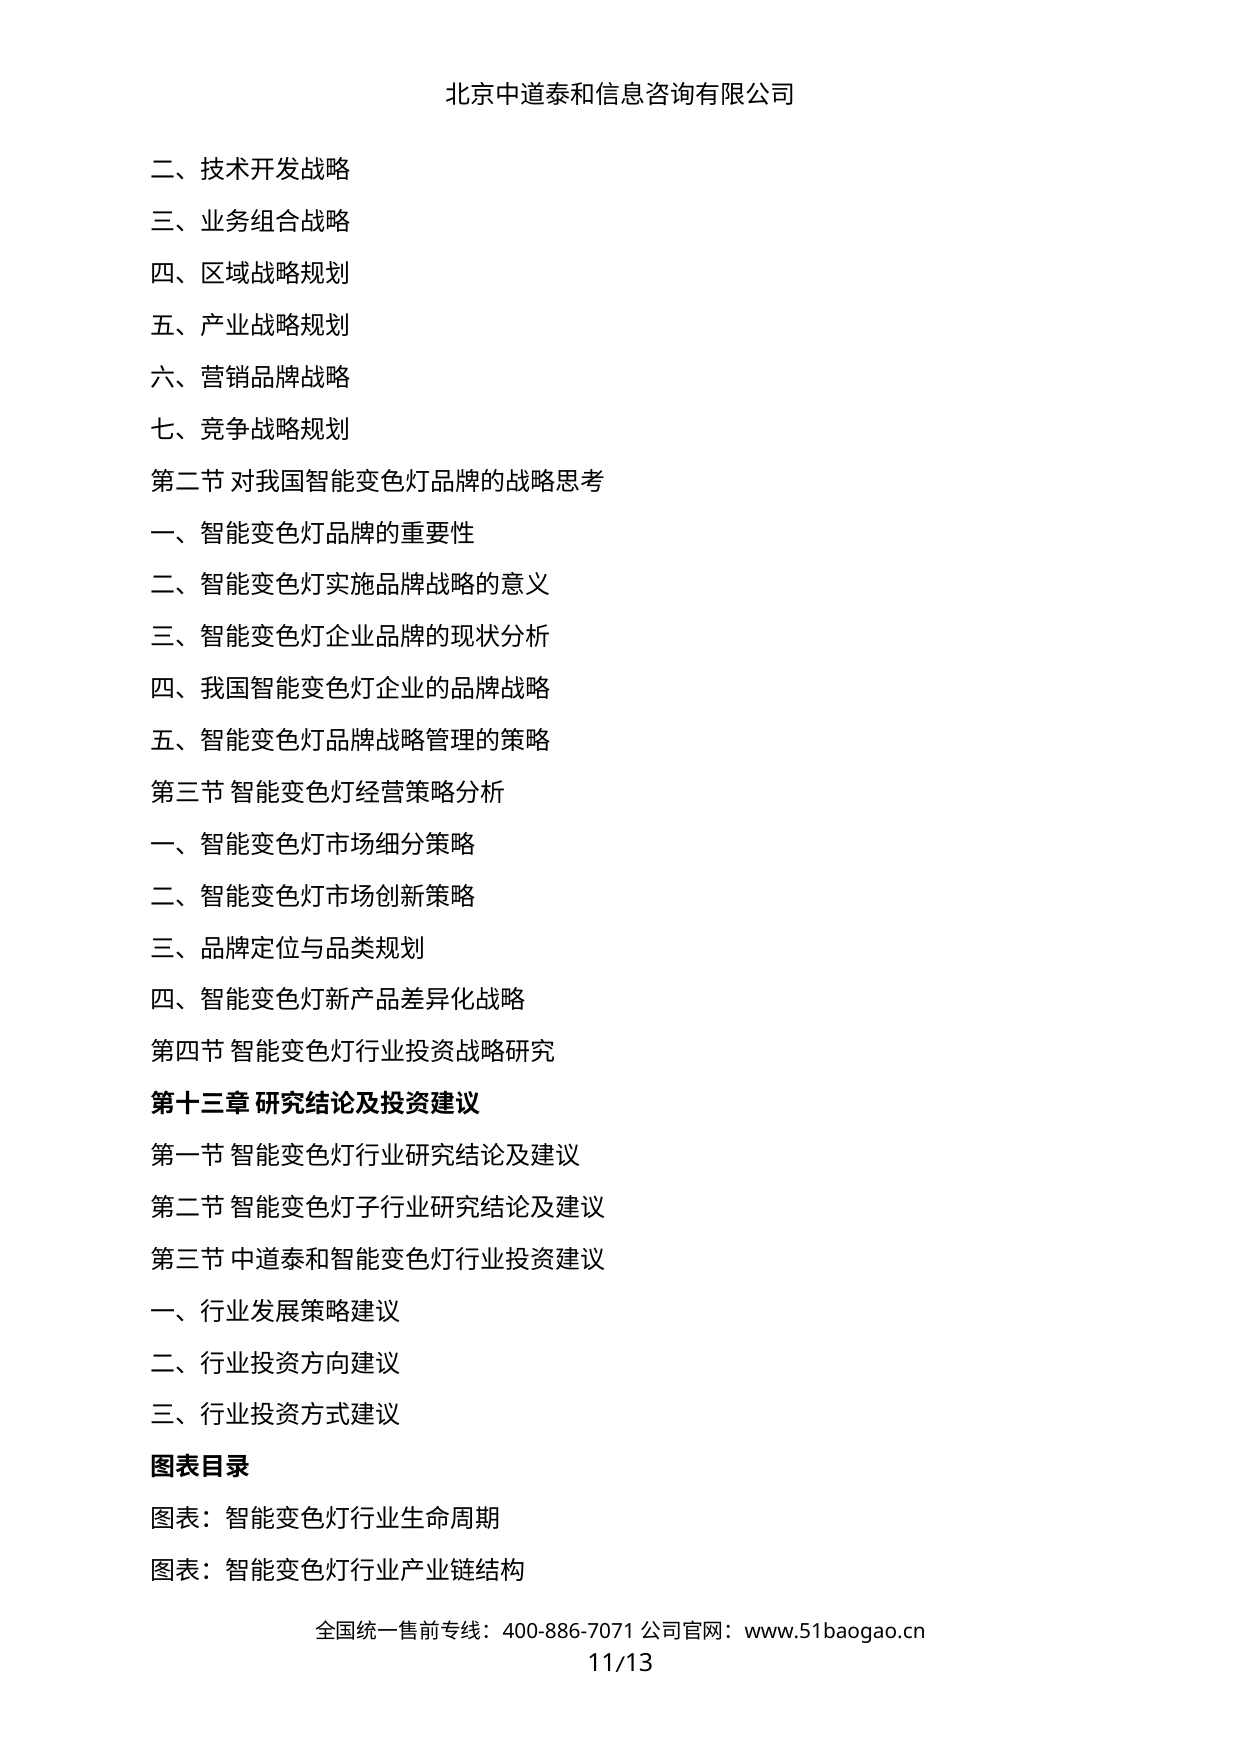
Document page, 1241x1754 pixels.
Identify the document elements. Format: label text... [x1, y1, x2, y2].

text 三、品牌定位与品类规划 [150, 928, 1090, 964]
text 五、产业战略规划 [150, 306, 1090, 342]
text 第三节 中道泰和智能变色灯行业投资建议 [150, 1239, 1090, 1276]
text 二、智能变色灯实施品牌战略的意义 [150, 565, 1090, 601]
text 第二节 对我国智能变色灯品牌的战略思考 [150, 461, 1090, 497]
text 一、智能变色灯市场细分策略 [150, 824, 1090, 861]
text 图表目录 [150, 1447, 1090, 1483]
text 一、智能变色灯品牌的重要性 [150, 513, 1090, 549]
text 二、智能变色灯市场创新策略 [150, 876, 1090, 912]
text 第四节 智能变色灯行业投资战略研究 [150, 1032, 1090, 1068]
text 五、智能变色灯品牌战略管理的策略 [150, 721, 1090, 757]
text 二、技术开发战略 [150, 150, 1090, 186]
text 三、业务组合战略 [150, 202, 1090, 238]
text 四、区域战略规划 [150, 254, 1090, 290]
text 三、行业投资方式建议 [150, 1395, 1090, 1431]
text 图表：智能变色灯行业产业链结构 [150, 1551, 1090, 1587]
text 四、我国智能变色灯企业的品牌战略 [150, 669, 1090, 705]
text 一、行业发展策略建议 [150, 1291, 1090, 1327]
text 四、智能变色灯新产品差异化战略 [150, 980, 1090, 1016]
text 二、行业投资方向建议 [150, 1343, 1090, 1379]
text 第二节 智能变色灯子行业研究结论及建议 [150, 1187, 1090, 1224]
text 六、营销品牌战略 [150, 357, 1090, 394]
text 七、竞争战略规划 [150, 409, 1090, 446]
text 第一节 智能变色灯行业研究结论及建议 [150, 1136, 1090, 1172]
text 图表：智能变色灯行业生命周期 [150, 1499, 1090, 1535]
text 第三节 智能变色灯经营策略分析 [150, 772, 1090, 809]
text 第十三章 研究结论及投资建议 [150, 1084, 1090, 1120]
text 三、智能变色灯企业品牌的现状分析 [150, 617, 1090, 653]
